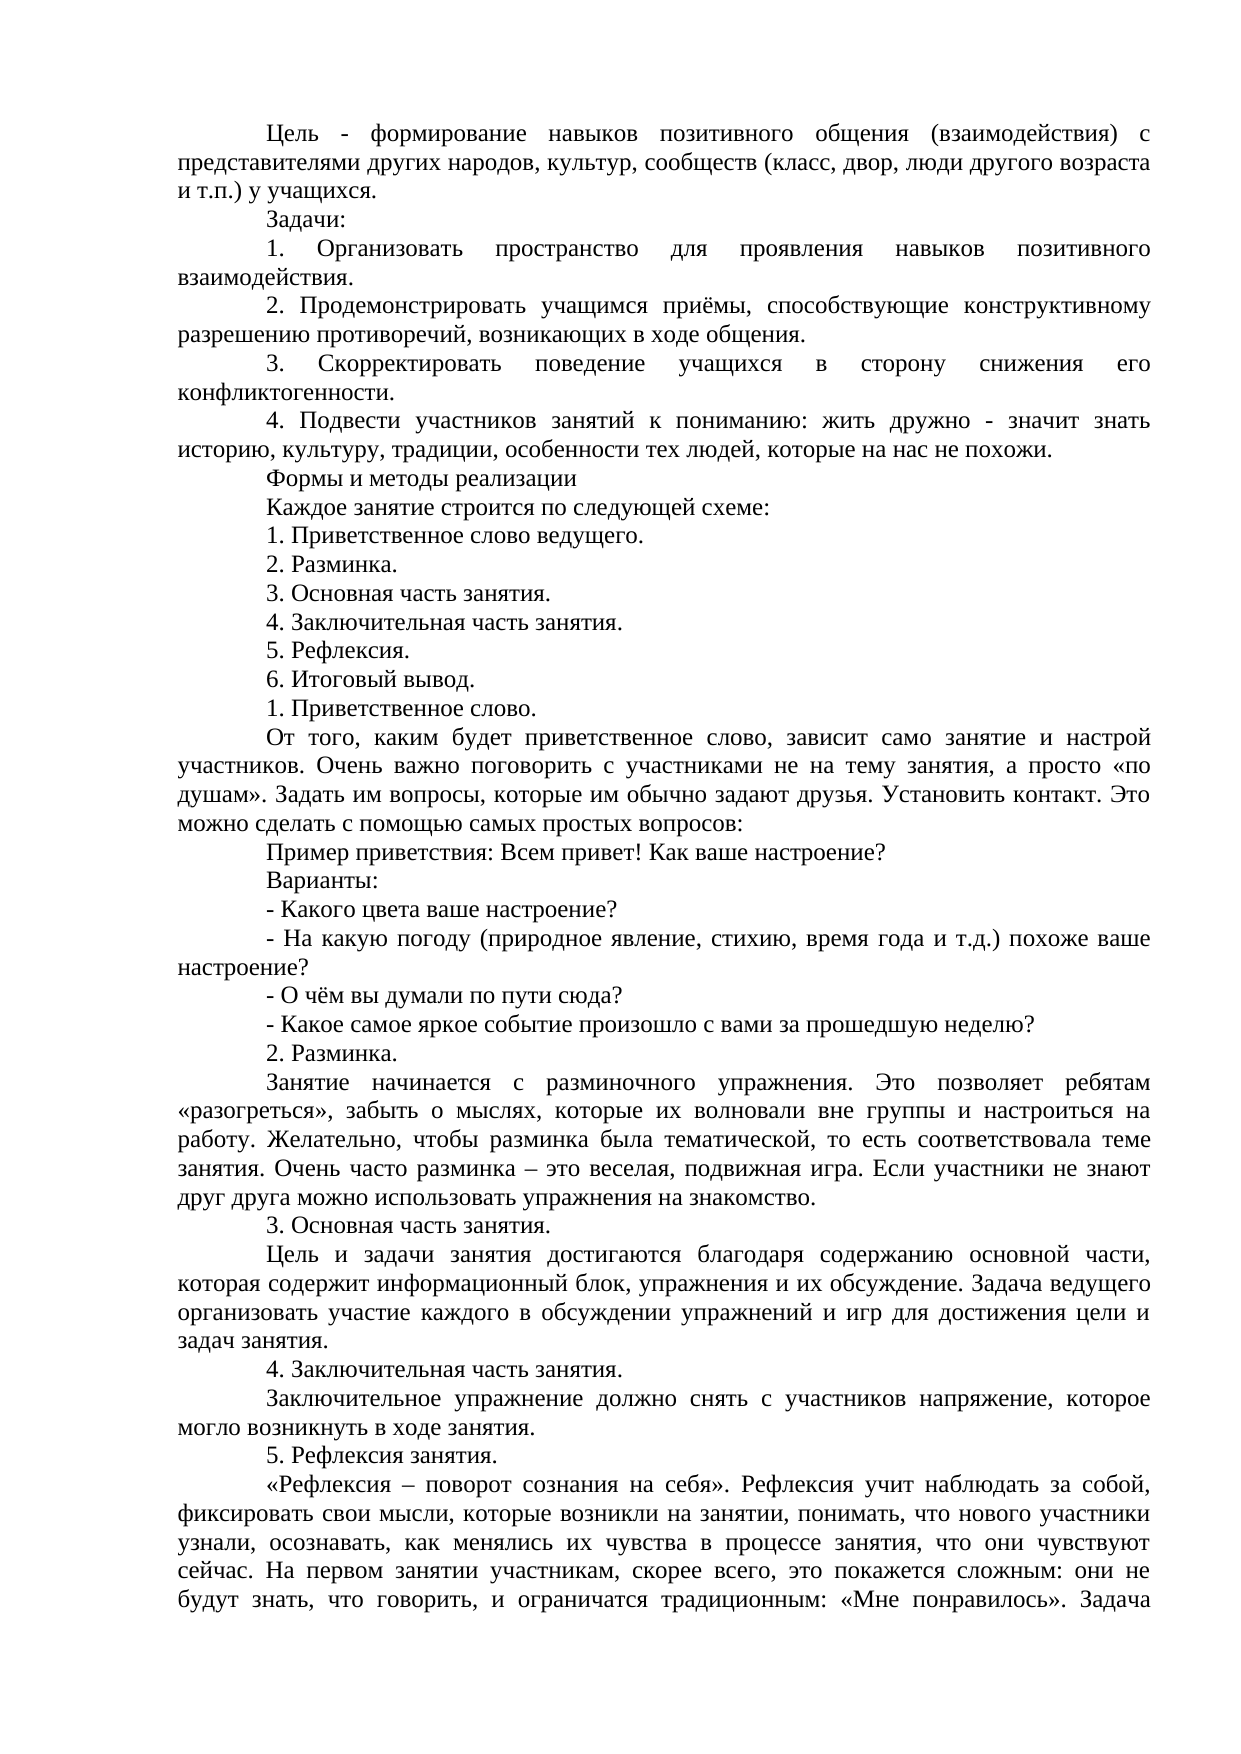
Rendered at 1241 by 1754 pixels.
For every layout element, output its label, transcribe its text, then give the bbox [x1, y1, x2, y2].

text Цель и задачи занятия достигаются благодаря содержанию основной части, которая содержит информационный блок, упражнения и их обсуждение. Задача ведущего организовать участие каждого в обсуждении упражнений и игр для достижения цели и задач занятия. [177, 1239, 1152, 1354]
text 6. Итоговый вывод. [177, 664, 1152, 693]
text Задачи: [177, 204, 1152, 233]
text 5. Рефлексия. [177, 636, 1152, 664]
text 3. Основная часть занятия. [177, 1211, 1152, 1239]
text 3. Основная часть занятия. [177, 578, 1152, 607]
text Каждое занятие строится по следующей схеме: [177, 492, 1152, 521]
text - О чём вы думали по пути сюда? [177, 981, 1152, 1009]
text Варианты: [177, 866, 1152, 894]
text - Какого цвета ваше настроение? [177, 894, 1152, 923]
text Формы и методы реализации [177, 463, 1152, 492]
text 4. Заключительная часть занятия. [177, 607, 1152, 636]
text Пример приветствия: Всем привет! Как ваше настроение? [177, 837, 1152, 866]
text Заключительное упражнение должно снять с участников напряжение, которое могло возникнуть в ходе занятия. [177, 1383, 1152, 1441]
text Цель - формирование навыков позитивного общения (взаимодействия) с представителями других народов, культур, сообществ (класс, двор, люди другого возраста и т.п.) у учащихся. [177, 118, 1152, 204]
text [177, 1469, 1152, 1613]
text - На какую погоду (природное явление, стихию, время года и т.д.) похоже ваше настроение? [177, 923, 1152, 981]
text 2. Разминка. [177, 1038, 1152, 1067]
text 1. Приветственное слово. [177, 693, 1152, 722]
text 2. Разминка. [177, 549, 1152, 578]
text 2. Продемонстрировать учащимся приёмы, способствующие конструктивному разрешению противоречий, возникающих в ходе общения. [177, 291, 1152, 348]
text 4. Заключительная часть занятия. [177, 1354, 1152, 1383]
text 1. Приветственное слово ведущего. [177, 521, 1152, 549]
text 3. Скорректировать поведение учащихся в сторону снижения его конфликтогенности. [177, 348, 1152, 406]
text 5. Рефлексия занятия. [177, 1441, 1152, 1469]
text Занятие начинается с разминочного упражнения. Это позволяет ребятам «разогреться», забыть о мыслях, которые их волновали вне группы и настроиться на работу. Желательно, чтобы разминка была тематической, то есть соответствовала теме занятия. Очень часто разминка – это веселая, подвижная игра. Если участники не знают друг друга можно использовать упражнения на знакомство. [177, 1067, 1152, 1211]
text - Какое самое яркое событие произошло с вами за прошедшую неделю? [177, 1009, 1152, 1038]
text 4. Подвести участников занятий к пониманию: жить дружно - значит знать историю, культуру, традиции, особенности тех людей, которые на нас не похожи. [177, 406, 1152, 463]
text От того, каким будет приветственное слово, зависит само занятие и настрой участников. Очень важно поговорить с участниками не на тему занятия, а просто «по душам». Задать им вопросы, которые им обычно задают друзья. Установить контакт. Это можно сделать с помощью самых простых вопросов: [177, 722, 1152, 837]
text 1. Организовать пространство для проявления навыков позитивного взаимодействия. [177, 233, 1152, 291]
